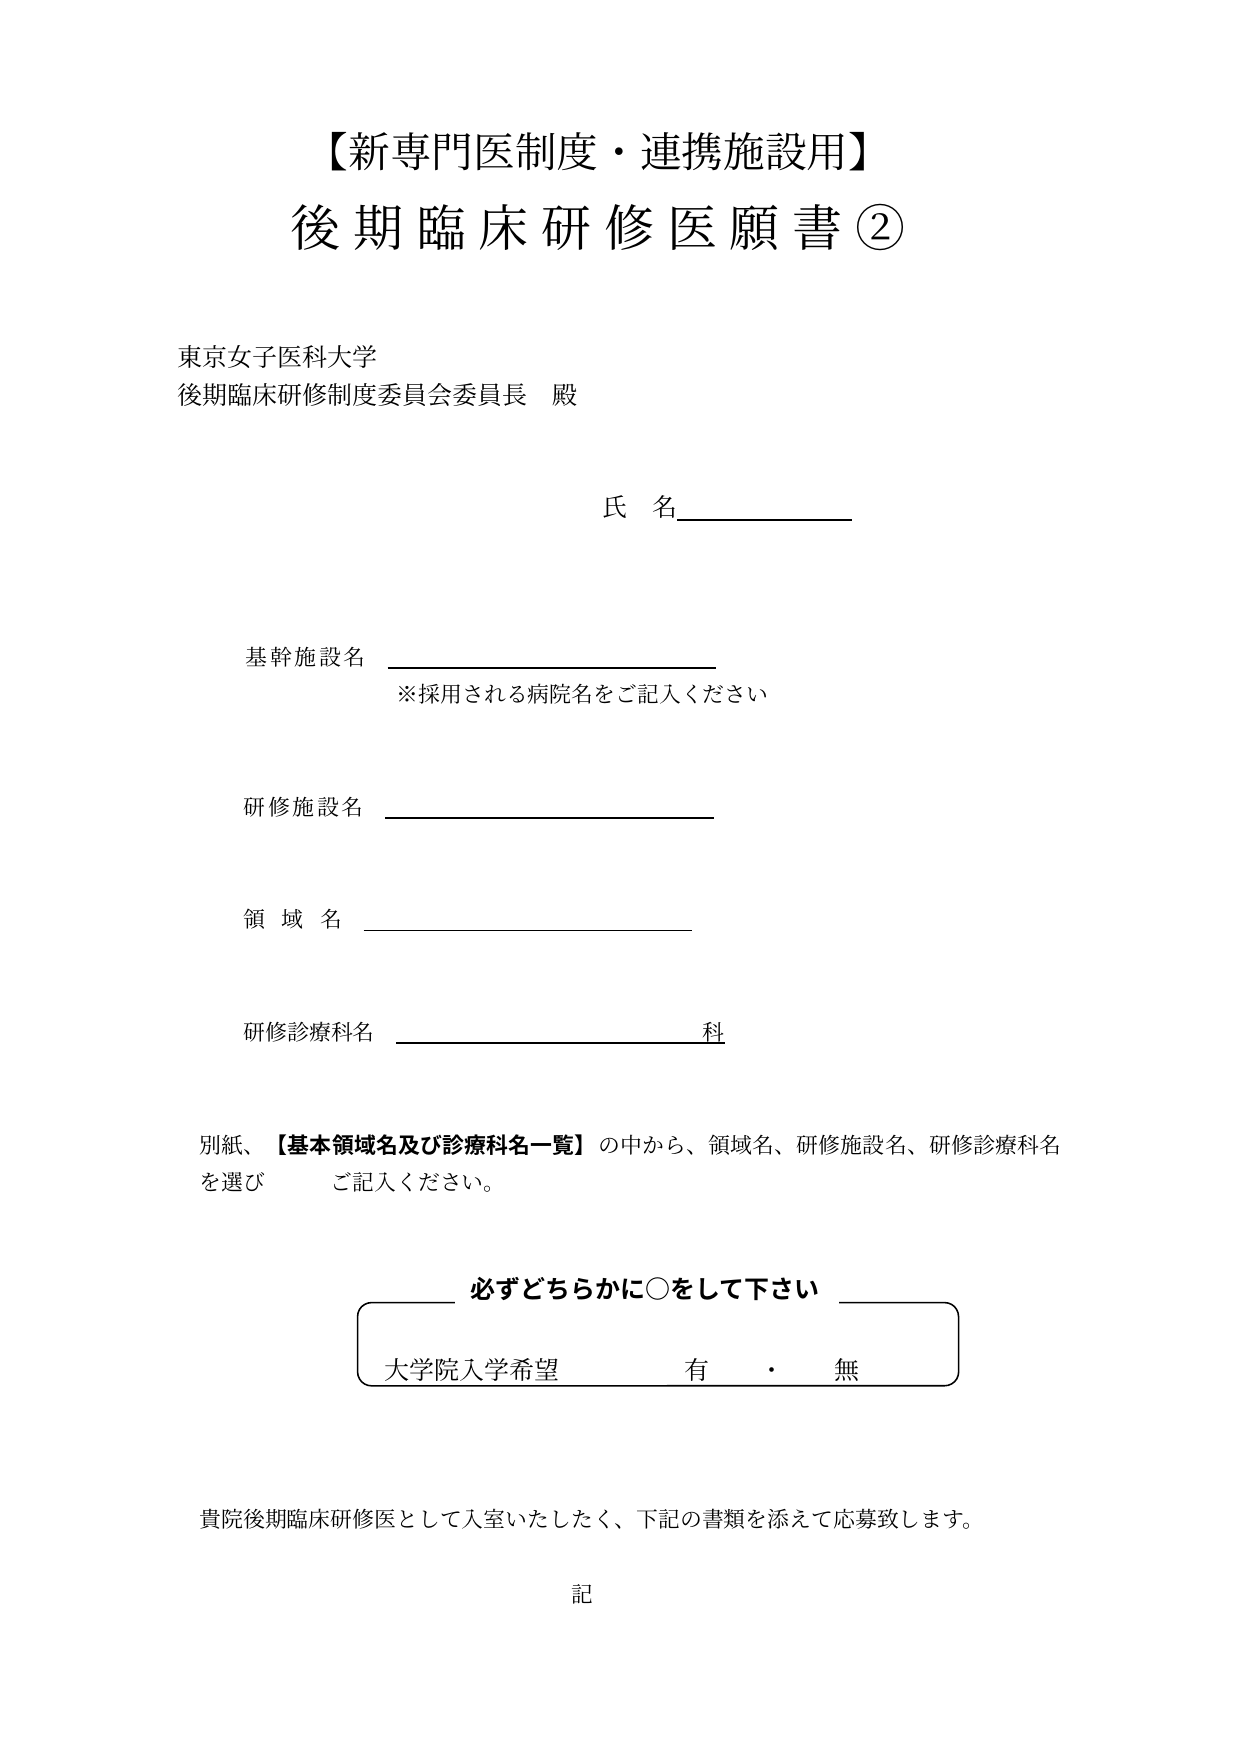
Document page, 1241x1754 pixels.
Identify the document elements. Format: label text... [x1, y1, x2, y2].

text 氏 名 [177, 487, 1063, 525]
text 別紙、【基本領域名及び診療科名一覧】の中から、領域名、研修施設名、研修診療科名を選び ご記入ください。 [199, 1125, 1063, 1200]
text 領域名 [221, 900, 1063, 937]
text 後期臨床研修制度委員会委員長 殿 [177, 375, 1063, 412]
text 後 期 臨 床 研 修 医 願 書 ② [133, 187, 1063, 262]
text 東京女子医科大学 [177, 337, 1063, 375]
text 基幹施設名 [177, 637, 1063, 675]
text 大学院入学希望 [949, 1350, 1063, 1387]
text 研修診療科名 科 [221, 1012, 1063, 1050]
text 研修施設名 [221, 787, 1063, 825]
text ※採用される病院名をご記入ください [221, 675, 1063, 712]
text 記 [177, 1575, 1063, 1612]
text 【新専門医制度・連携施設用】 [133, 112, 1063, 187]
text 大学院入学希望 [177, 1350, 367, 1387]
text 貴院後期臨床研修医として入室いたしたく、下記の書類を添えて応募致します。 [177, 1500, 1063, 1537]
text 大学院入学希望 [359, 1350, 957, 1385]
